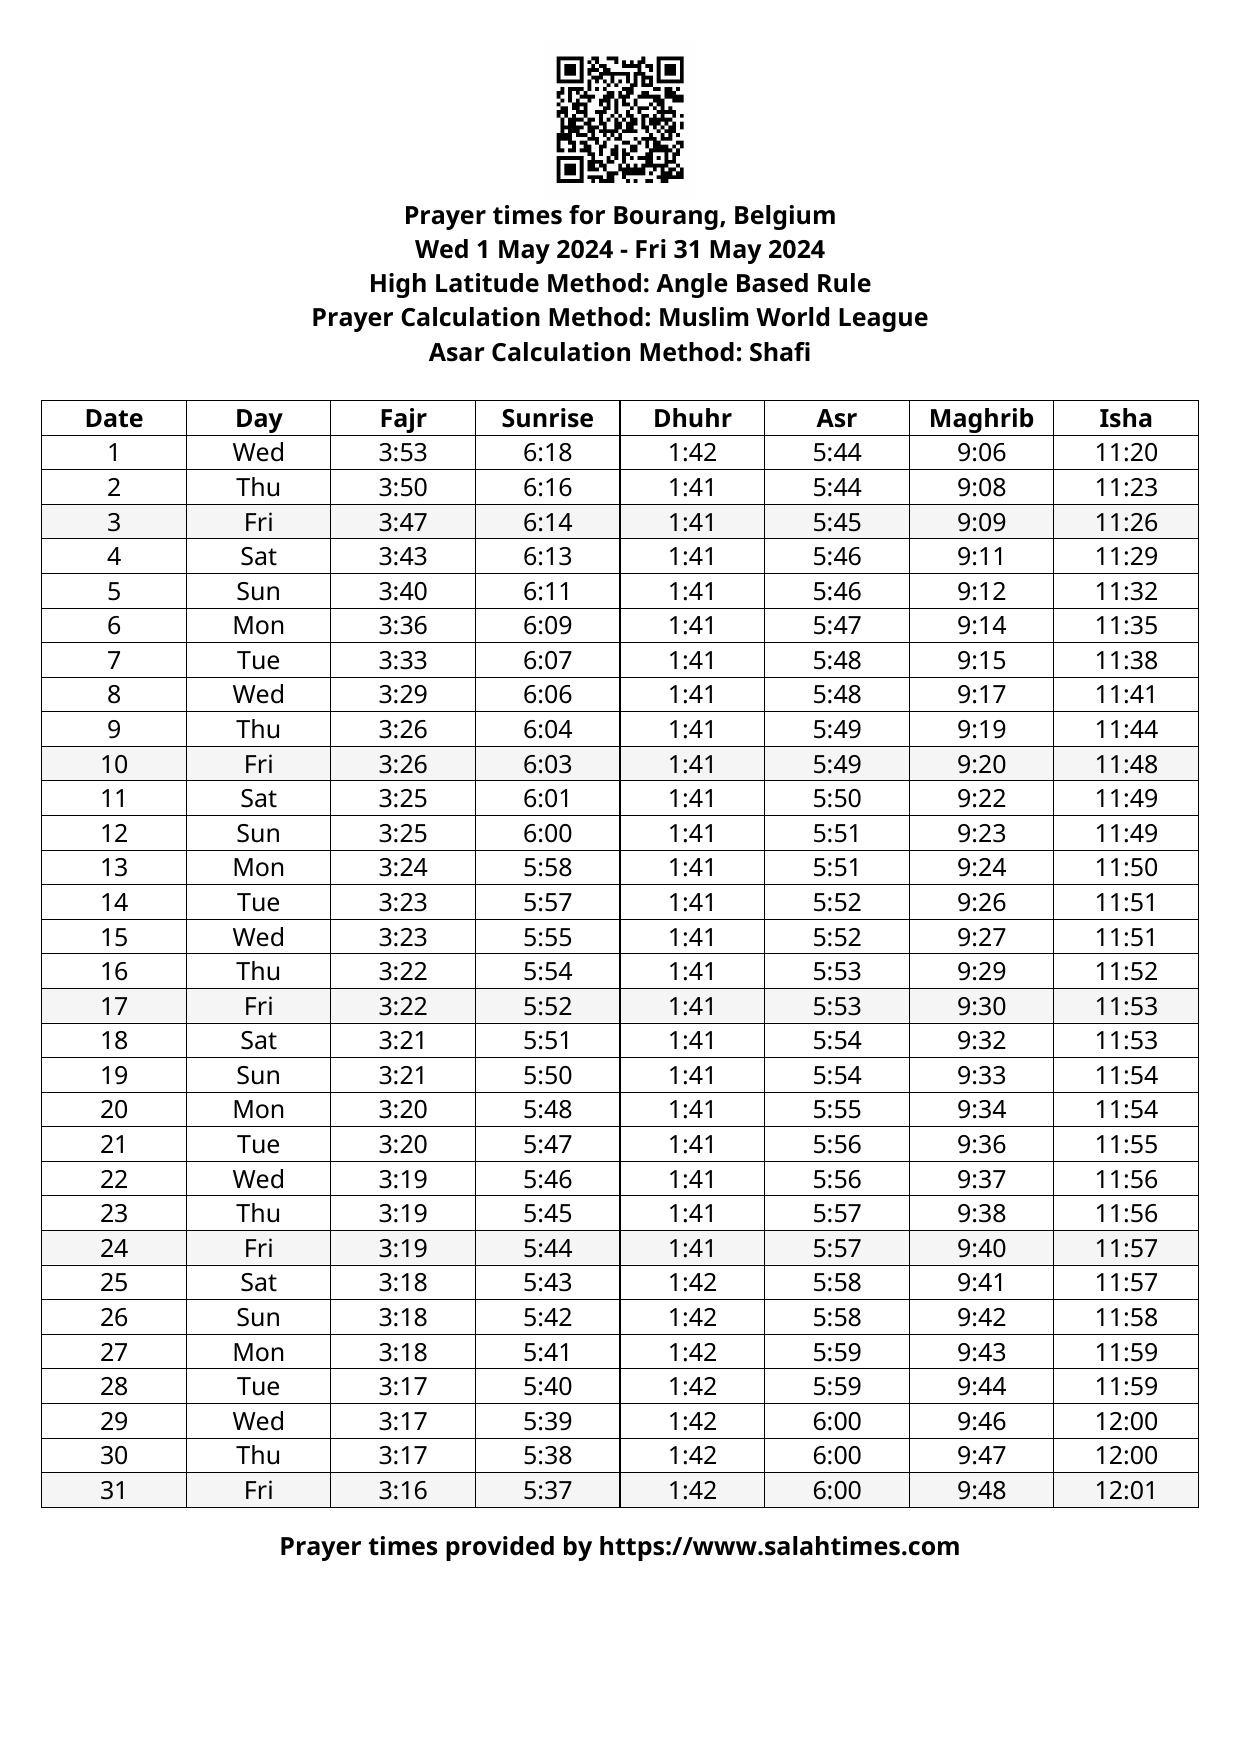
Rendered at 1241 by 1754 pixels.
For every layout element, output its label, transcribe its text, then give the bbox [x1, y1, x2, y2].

table_cell 1:42 [621, 1473, 764, 1507]
table_cell 9:37 [910, 1162, 1053, 1195]
table_cell 1:41 [621, 1231, 764, 1264]
table_cell 3:19 [331, 1231, 475, 1264]
table_cell Tue [187, 885, 330, 919]
table_cell 8 [42, 678, 186, 711]
table_cell 3:29 [331, 678, 475, 711]
table_cell 1:41 [621, 505, 764, 538]
table_cell 5:57 [765, 1231, 909, 1264]
table_cell Thu [187, 1439, 330, 1472]
table_cell 5:52 [765, 920, 909, 953]
table_cell 5:47 [476, 1127, 619, 1161]
table_cell 11 [42, 781, 186, 815]
table_cell 12:00 [1054, 1439, 1198, 1472]
table_cell 11:53 [1054, 989, 1198, 1022]
table_cell 9:15 [910, 643, 1053, 677]
table_header Day [187, 401, 330, 434]
table_cell Sat [187, 1024, 330, 1057]
table_cell 5:46 [765, 539, 909, 573]
table_cell 9:36 [910, 1127, 1053, 1161]
table_cell 9:11 [910, 539, 1053, 573]
table_header Sunrise [476, 401, 619, 434]
table_cell 3:18 [331, 1300, 475, 1334]
table_cell 11:48 [1054, 747, 1198, 780]
table_cell 6:06 [476, 678, 619, 711]
table_cell 1:42 [621, 1404, 764, 1437]
table_cell 3:53 [331, 436, 475, 469]
table_cell 5:50 [476, 1058, 619, 1092]
table_cell 11:41 [1054, 678, 1198, 711]
table_cell 25 [42, 1266, 186, 1299]
table_cell Wed [187, 1404, 330, 1437]
table_cell 3:22 [331, 989, 475, 1022]
table_cell 26 [42, 1300, 186, 1334]
table_cell 11:35 [1054, 609, 1198, 642]
table_cell 11:52 [1054, 954, 1198, 988]
table_cell 3:23 [331, 885, 475, 919]
table_cell 5:52 [476, 989, 619, 1022]
table_cell 5:58 [476, 851, 619, 884]
table_cell 11:29 [1054, 539, 1198, 573]
table_cell 6:16 [476, 470, 619, 504]
table_cell 3:19 [331, 1162, 475, 1195]
table_cell 5:52 [765, 885, 909, 919]
table_cell Thu [187, 954, 330, 988]
table_cell 11:56 [1054, 1162, 1198, 1195]
table_cell 18 [42, 1024, 186, 1057]
table_cell 1:41 [621, 678, 764, 711]
table_cell 1:41 [621, 989, 764, 1022]
table_cell Fri [187, 1231, 330, 1264]
table_cell 6:01 [476, 781, 619, 815]
table_cell 1:41 [621, 643, 764, 677]
table_cell Fri [187, 505, 330, 538]
table_cell 9:44 [910, 1369, 1053, 1403]
table_cell 1:41 [621, 851, 764, 884]
table_cell 11:58 [1054, 1300, 1198, 1334]
table_cell 1:42 [621, 1300, 764, 1334]
table_cell 1:41 [621, 539, 764, 573]
text Prayer times for Bourang, Belgium [42, 198, 1198, 232]
table_cell 5:56 [765, 1162, 909, 1195]
table_cell 5:45 [765, 505, 909, 538]
table_cell 6:00 [765, 1473, 909, 1507]
table_cell 5:46 [476, 1162, 619, 1195]
table_cell 9:24 [910, 851, 1053, 884]
table_cell 5:51 [765, 816, 909, 849]
text Wed 1 May 2024 - Fri 31 May 2024 [42, 232, 1198, 266]
table_cell 6:00 [476, 816, 619, 849]
table_cell 6:11 [476, 574, 619, 607]
table_cell 5:49 [765, 747, 909, 780]
table_cell 3:50 [331, 470, 475, 504]
table_cell 11:38 [1054, 643, 1198, 677]
table_cell 6:04 [476, 712, 619, 746]
table_cell 5:58 [765, 1300, 909, 1334]
table_cell 22 [42, 1162, 186, 1195]
table_cell 6:14 [476, 505, 619, 538]
table_cell 11:59 [1054, 1335, 1198, 1368]
table_cell 11:57 [1054, 1231, 1198, 1264]
table_cell Sun [187, 1300, 330, 1334]
table_cell 9:47 [910, 1439, 1053, 1472]
table_cell 9:30 [910, 989, 1053, 1022]
table_cell 11:32 [1054, 574, 1198, 607]
table_cell 21 [42, 1127, 186, 1161]
table_cell Thu [187, 712, 330, 746]
table_cell 3:21 [331, 1024, 475, 1057]
table_cell 6:00 [765, 1439, 909, 1472]
text High Latitude Method: Angle Based Rule [42, 266, 1198, 300]
table_cell 9:48 [910, 1473, 1053, 1507]
table_cell 9:09 [910, 505, 1053, 538]
table_cell 1:41 [621, 747, 764, 780]
table_cell 5:44 [765, 436, 909, 469]
table_cell 16 [42, 954, 186, 988]
table_cell 1:42 [621, 1369, 764, 1403]
table_cell 3:26 [331, 712, 475, 746]
table_cell Sun [187, 1058, 330, 1092]
table_cell 17 [42, 989, 186, 1022]
table_cell 3:40 [331, 574, 475, 607]
table_cell 1:41 [621, 1093, 764, 1126]
table_cell 1:41 [621, 609, 764, 642]
table_cell 5 [42, 574, 186, 607]
table_cell 2 [42, 470, 186, 504]
table_cell 1:41 [621, 1162, 764, 1195]
table_cell 1:41 [621, 574, 764, 607]
table_cell Wed [187, 1162, 330, 1195]
table_cell 9:19 [910, 712, 1053, 746]
table_cell 3:19 [331, 1196, 475, 1230]
table_cell 1:42 [621, 436, 764, 469]
table_cell Wed [187, 920, 330, 953]
table_cell 29 [42, 1404, 186, 1437]
table_cell Mon [187, 851, 330, 884]
table_cell 5:40 [476, 1369, 619, 1403]
table_cell 4 [42, 539, 186, 573]
table_cell 5:53 [765, 954, 909, 988]
table_cell 5:51 [765, 851, 909, 884]
table_cell 11:59 [1054, 1369, 1198, 1403]
table_cell 9:40 [910, 1231, 1053, 1264]
table_header Asr [765, 401, 909, 434]
table_cell 15 [42, 920, 186, 953]
table_cell 11:55 [1054, 1127, 1198, 1161]
table_cell 5:57 [765, 1196, 909, 1230]
table_cell 5:47 [765, 609, 909, 642]
table_cell 3:17 [331, 1369, 475, 1403]
table_cell 11:49 [1054, 781, 1198, 815]
table_cell 12:01 [1054, 1473, 1198, 1507]
table_cell 9:34 [910, 1093, 1053, 1126]
table_cell Mon [187, 1335, 330, 1368]
table_cell Sun [187, 816, 330, 849]
table_cell 5:49 [765, 712, 909, 746]
table_cell Sat [187, 539, 330, 573]
table_cell 9:17 [910, 678, 1053, 711]
table_cell 27 [42, 1335, 186, 1368]
table_cell 9:12 [910, 574, 1053, 607]
table_cell 5:56 [765, 1127, 909, 1161]
table_cell 1:41 [621, 712, 764, 746]
table_cell 5:53 [765, 989, 909, 1022]
table_cell 9 [42, 712, 186, 746]
table_cell Wed [187, 678, 330, 711]
table_cell 9:22 [910, 781, 1053, 815]
table_cell 3:17 [331, 1439, 475, 1472]
table_cell 6:03 [476, 747, 619, 780]
table_cell 11:51 [1054, 920, 1198, 953]
table_cell 3:26 [331, 747, 475, 780]
table_cell Sat [187, 1266, 330, 1299]
table_cell 5:44 [476, 1231, 619, 1264]
table_cell 31 [42, 1473, 186, 1507]
table_cell 6:00 [765, 1404, 909, 1437]
table_cell 3:21 [331, 1058, 475, 1092]
table_cell 23 [42, 1196, 186, 1230]
table_cell 6:07 [476, 643, 619, 677]
table_cell 3:33 [331, 643, 475, 677]
table_cell 12 [42, 816, 186, 849]
table_cell 6:18 [476, 436, 619, 469]
table_cell 11:44 [1054, 712, 1198, 746]
table_cell 12:00 [1054, 1404, 1198, 1437]
table_cell 5:54 [765, 1058, 909, 1092]
table_cell 5:46 [765, 574, 909, 607]
table_cell 5:48 [476, 1093, 619, 1126]
table_cell 5:48 [765, 643, 909, 677]
table_cell 1:42 [621, 1266, 764, 1299]
table_cell 5:39 [476, 1404, 619, 1437]
table_cell 11:49 [1054, 816, 1198, 849]
table_cell 5:57 [476, 885, 619, 919]
table_cell 11:53 [1054, 1024, 1198, 1057]
table_cell Fri [187, 1473, 330, 1507]
table_cell 5:54 [765, 1024, 909, 1057]
table_cell 11:56 [1054, 1196, 1198, 1230]
table_cell 5:42 [476, 1300, 619, 1334]
table_cell 3:16 [331, 1473, 475, 1507]
picture [542, 41, 699, 198]
table_cell 5:45 [476, 1196, 619, 1230]
text Prayer times provided by https://www.salahtimes.com [42, 1528, 1198, 1563]
table_cell 3:22 [331, 954, 475, 988]
table_cell 6 [42, 609, 186, 642]
table_cell 1:41 [621, 1024, 764, 1057]
table_cell Fri [187, 747, 330, 780]
table_cell Tue [187, 1369, 330, 1403]
table_cell 30 [42, 1439, 186, 1472]
table_cell 9:14 [910, 609, 1053, 642]
table_cell Thu [187, 1196, 330, 1230]
table_cell Tue [187, 1127, 330, 1161]
table_cell 11:51 [1054, 885, 1198, 919]
table_cell 1:41 [621, 781, 764, 815]
table_cell 9:08 [910, 470, 1053, 504]
table_cell 5:48 [765, 678, 909, 711]
table_cell 1:41 [621, 1058, 764, 1092]
table_cell 5:38 [476, 1439, 619, 1472]
table_cell 1:41 [621, 1196, 764, 1230]
table_cell 14 [42, 885, 186, 919]
table_cell 20 [42, 1093, 186, 1126]
table_cell 5:55 [476, 920, 619, 953]
table_cell 3:18 [331, 1266, 475, 1299]
table_cell 9:42 [910, 1300, 1053, 1334]
table_cell 7 [42, 643, 186, 677]
table_cell 5:51 [476, 1024, 619, 1057]
table_cell 9:27 [910, 920, 1053, 953]
table_cell 9:06 [910, 436, 1053, 469]
table_cell 3:43 [331, 539, 475, 573]
table_cell Tue [187, 643, 330, 677]
table_cell 1:42 [621, 1439, 764, 1472]
table_cell 5:44 [765, 470, 909, 504]
table_cell 5:50 [765, 781, 909, 815]
table_cell 9:29 [910, 954, 1053, 988]
table_cell 5:55 [765, 1093, 909, 1126]
table_cell 19 [42, 1058, 186, 1092]
table_cell 11:57 [1054, 1266, 1198, 1299]
table_cell 11:20 [1054, 436, 1198, 469]
table_header Fajr [331, 401, 475, 434]
table_cell 9:23 [910, 816, 1053, 849]
table_cell 9:26 [910, 885, 1053, 919]
table_cell 9:43 [910, 1335, 1053, 1368]
table_cell 1:41 [621, 470, 764, 504]
table_cell 5:59 [765, 1369, 909, 1403]
table_cell 11:54 [1054, 1058, 1198, 1092]
table_cell 5:54 [476, 954, 619, 988]
table_cell 9:46 [910, 1404, 1053, 1437]
table_cell 1:41 [621, 954, 764, 988]
table_header Dhuhr [621, 401, 764, 434]
table_cell 9:20 [910, 747, 1053, 780]
table_cell 3:23 [331, 920, 475, 953]
table_cell 5:41 [476, 1335, 619, 1368]
table_cell 3:17 [331, 1404, 475, 1437]
table_header Maghrib [910, 401, 1053, 434]
table_header Isha [1054, 401, 1198, 434]
table_cell 3 [42, 505, 186, 538]
table_cell 1:41 [621, 816, 764, 849]
table_cell Mon [187, 609, 330, 642]
table_cell Wed [187, 436, 330, 469]
table_cell 1 [42, 436, 186, 469]
table_cell 6:09 [476, 609, 619, 642]
table_cell 6:13 [476, 539, 619, 573]
table_cell 9:32 [910, 1024, 1053, 1057]
table_cell 1:41 [621, 1127, 764, 1161]
text Asar Calculation Method: Shafi [42, 334, 1198, 368]
table_cell 24 [42, 1231, 186, 1264]
table_cell Fri [187, 989, 330, 1022]
table_cell 9:33 [910, 1058, 1053, 1092]
table_cell 11:50 [1054, 851, 1198, 884]
table_cell 1:41 [621, 885, 764, 919]
table_cell 13 [42, 851, 186, 884]
table_cell 3:20 [331, 1093, 475, 1126]
table_cell 28 [42, 1369, 186, 1403]
table_cell 5:59 [765, 1335, 909, 1368]
table_cell 11:26 [1054, 505, 1198, 538]
table_cell Sun [187, 574, 330, 607]
table_cell 3:36 [331, 609, 475, 642]
table_cell Thu [187, 470, 330, 504]
table_cell 3:18 [331, 1335, 475, 1368]
table_cell Mon [187, 1093, 330, 1126]
table_header Date [42, 401, 186, 434]
table_cell 9:38 [910, 1196, 1053, 1230]
table_cell 9:41 [910, 1266, 1053, 1299]
table_cell 10 [42, 747, 186, 780]
table_cell 1:41 [621, 920, 764, 953]
table_cell 1:42 [621, 1335, 764, 1368]
text Prayer Calculation Method: Muslim World League [42, 300, 1198, 334]
table_cell 3:47 [331, 505, 475, 538]
table_cell 11:23 [1054, 470, 1198, 504]
table_cell 3:25 [331, 781, 475, 815]
table_cell 11:54 [1054, 1093, 1198, 1126]
table_cell 3:25 [331, 816, 475, 849]
table_cell 3:24 [331, 851, 475, 884]
table_cell 5:43 [476, 1266, 619, 1299]
table_cell 3:20 [331, 1127, 475, 1161]
table_cell 5:37 [476, 1473, 619, 1507]
table_cell 5:58 [765, 1266, 909, 1299]
table_cell Sat [187, 781, 330, 815]
